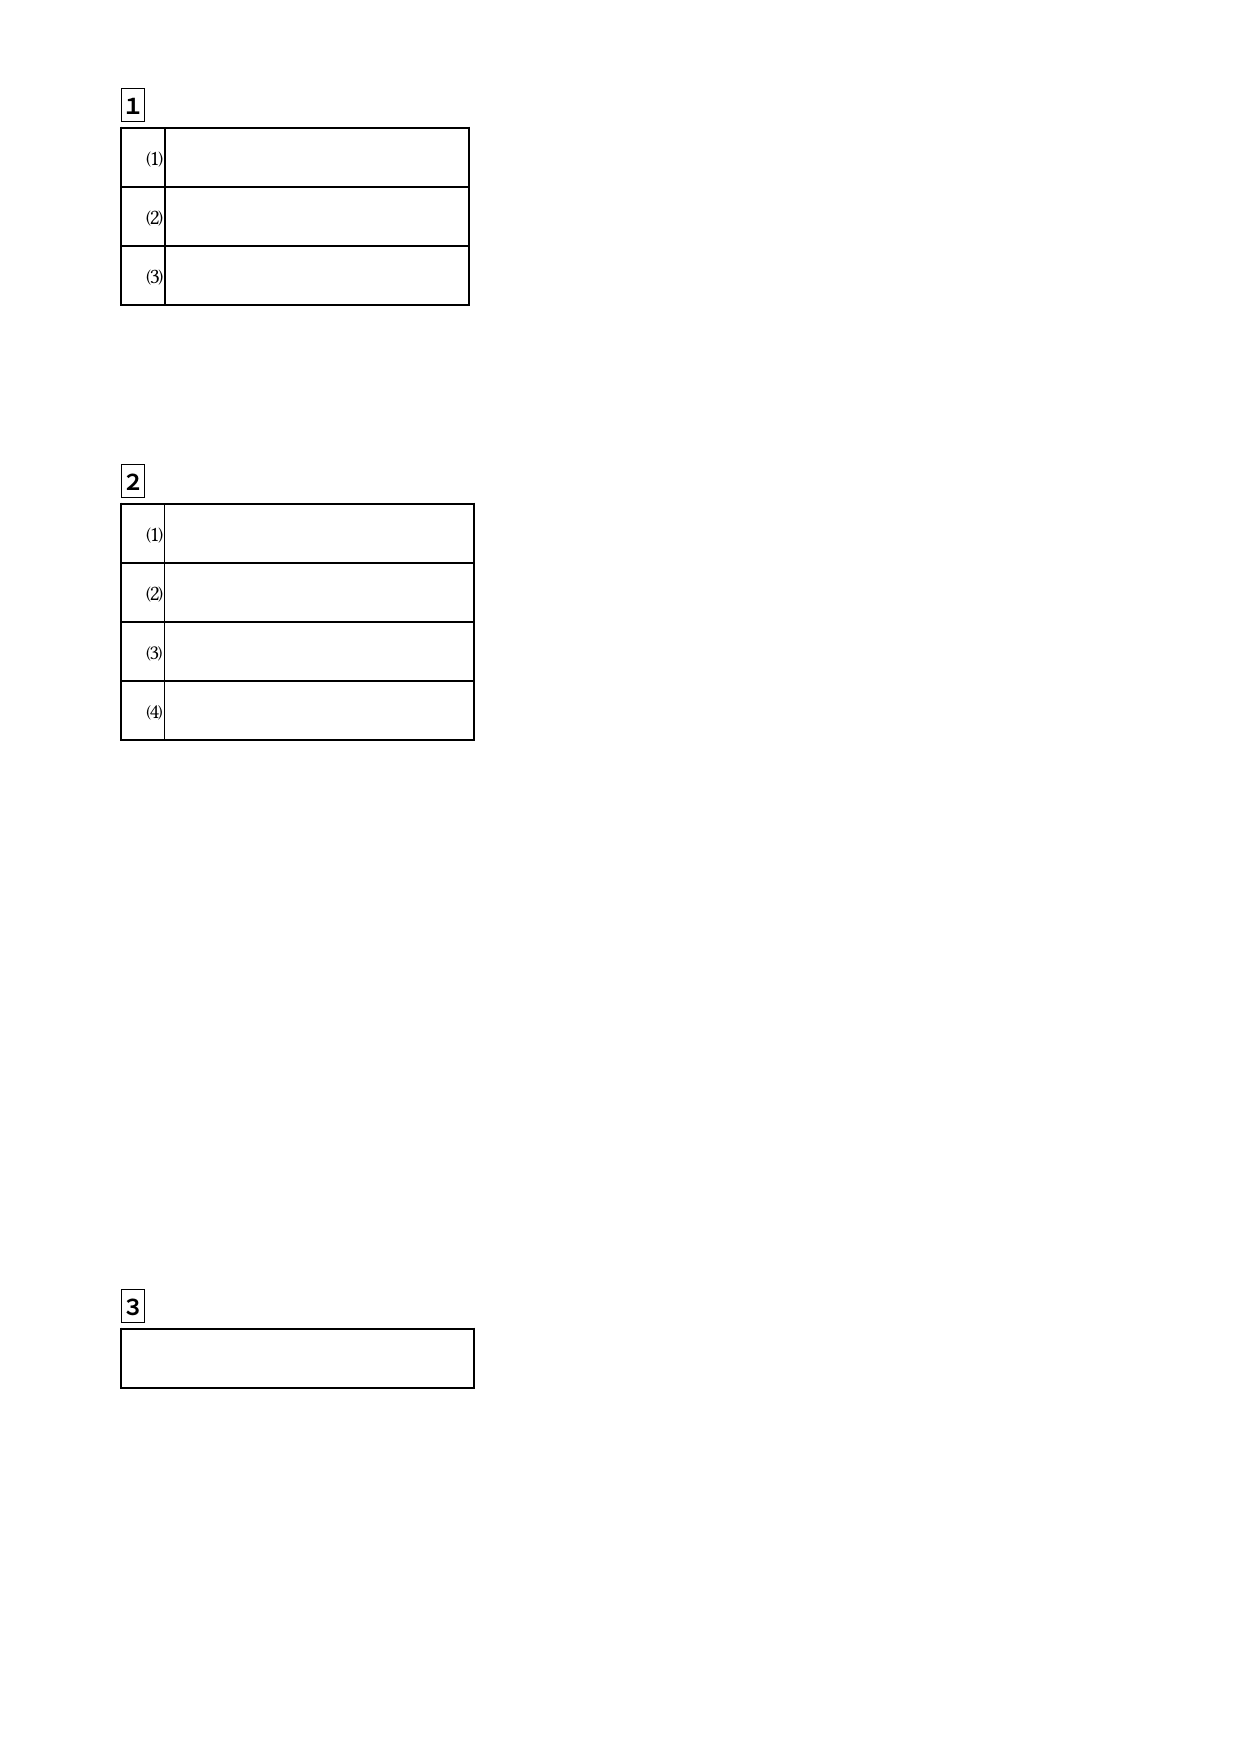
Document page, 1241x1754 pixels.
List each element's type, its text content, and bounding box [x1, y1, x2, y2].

table_header [165, 505, 473, 562]
table_cell [165, 682, 473, 739]
table_cell [165, 623, 473, 680]
table_cell [165, 564, 473, 621]
table_header ⑴ [122, 505, 164, 562]
text １ [121, 84, 456, 122]
table_cell [166, 247, 468, 304]
table_cell ⑵ [122, 188, 164, 245]
table_cell ⑶ [122, 623, 164, 680]
table_cell ⑵ [122, 564, 164, 621]
table_cell [166, 188, 468, 245]
table_cell ⑷ [122, 682, 164, 739]
table_header ⑴ [122, 129, 164, 186]
text ３ [121, 1285, 780, 1323]
text ２ [121, 460, 780, 498]
table_cell ⑶ [122, 247, 164, 304]
table_header [166, 129, 468, 186]
table_header [122, 1330, 473, 1387]
